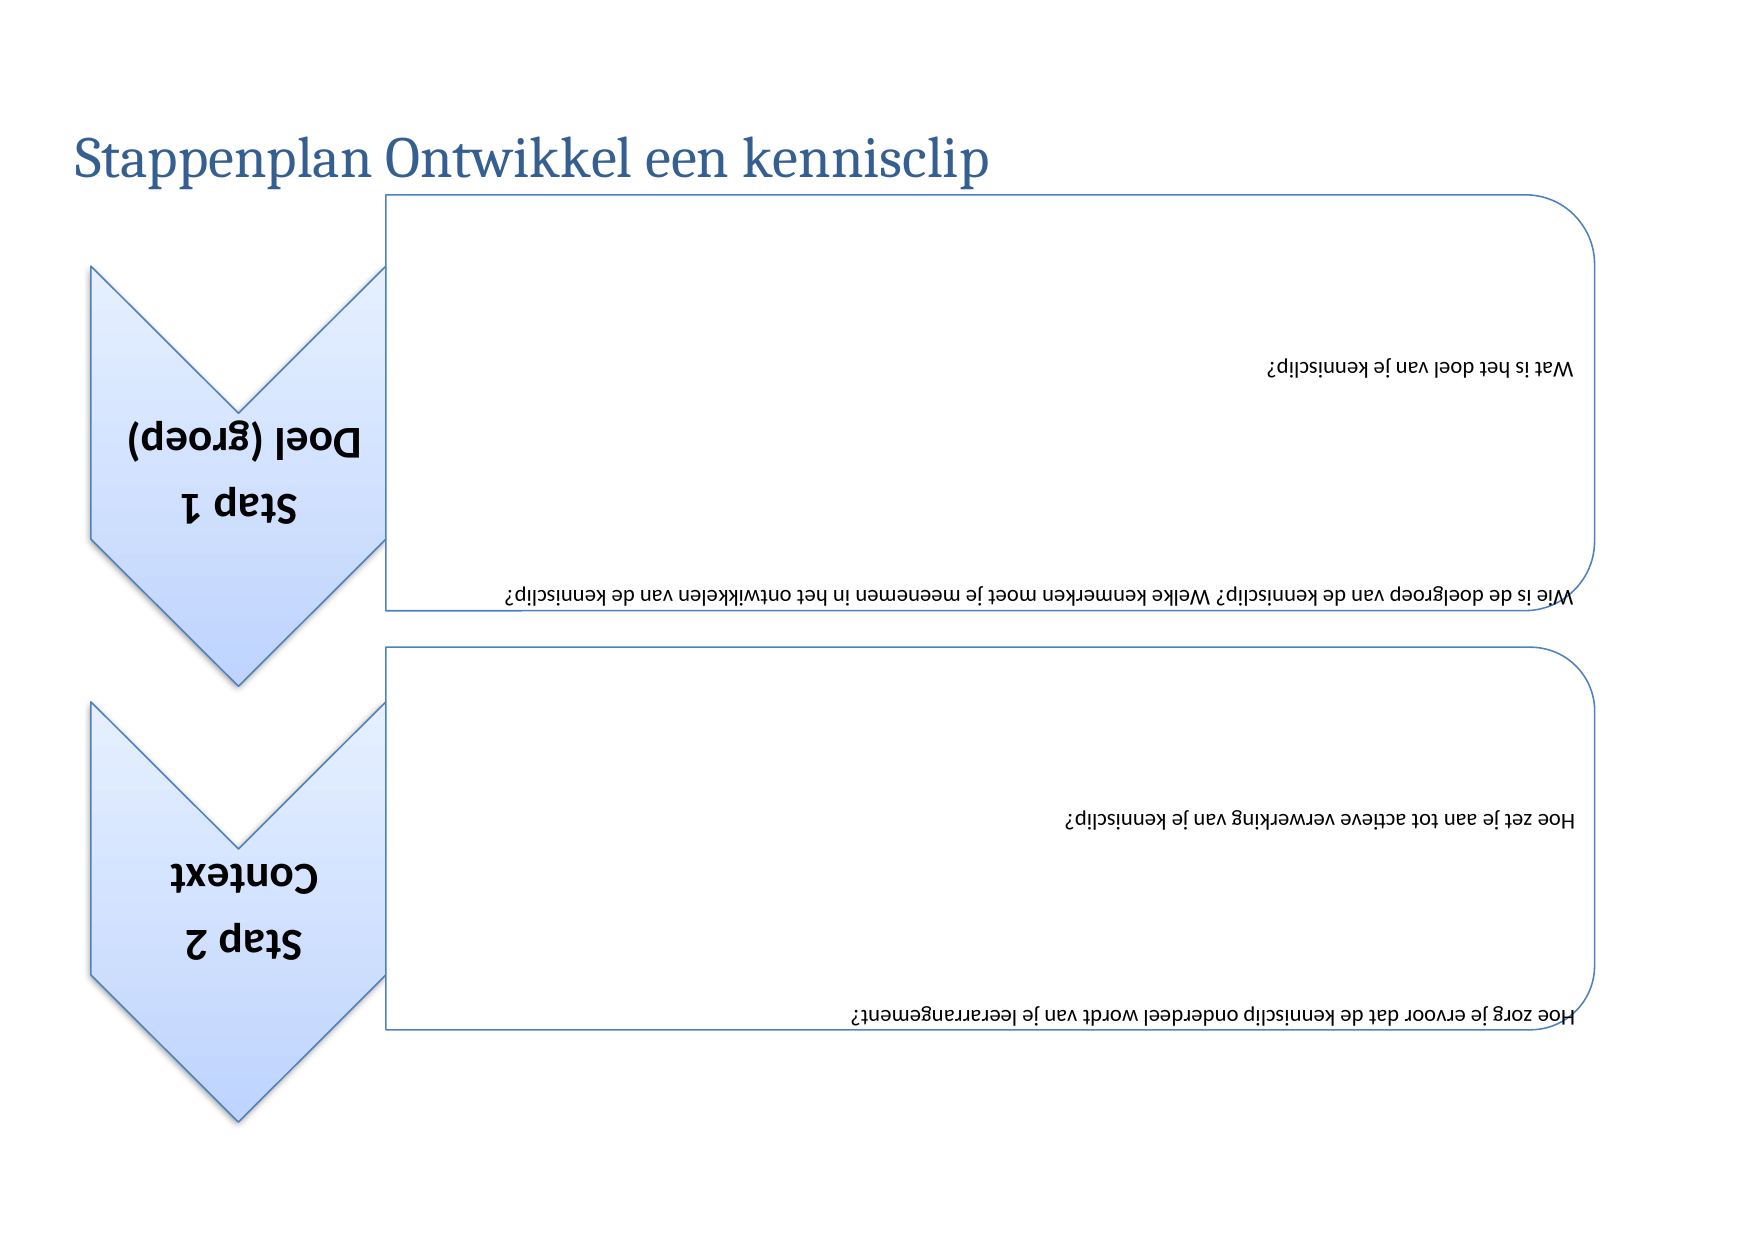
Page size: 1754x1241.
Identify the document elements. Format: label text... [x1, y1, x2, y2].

subtitle Stappenplan Ontwikkel een kennisclip [75, 125, 1679, 192]
